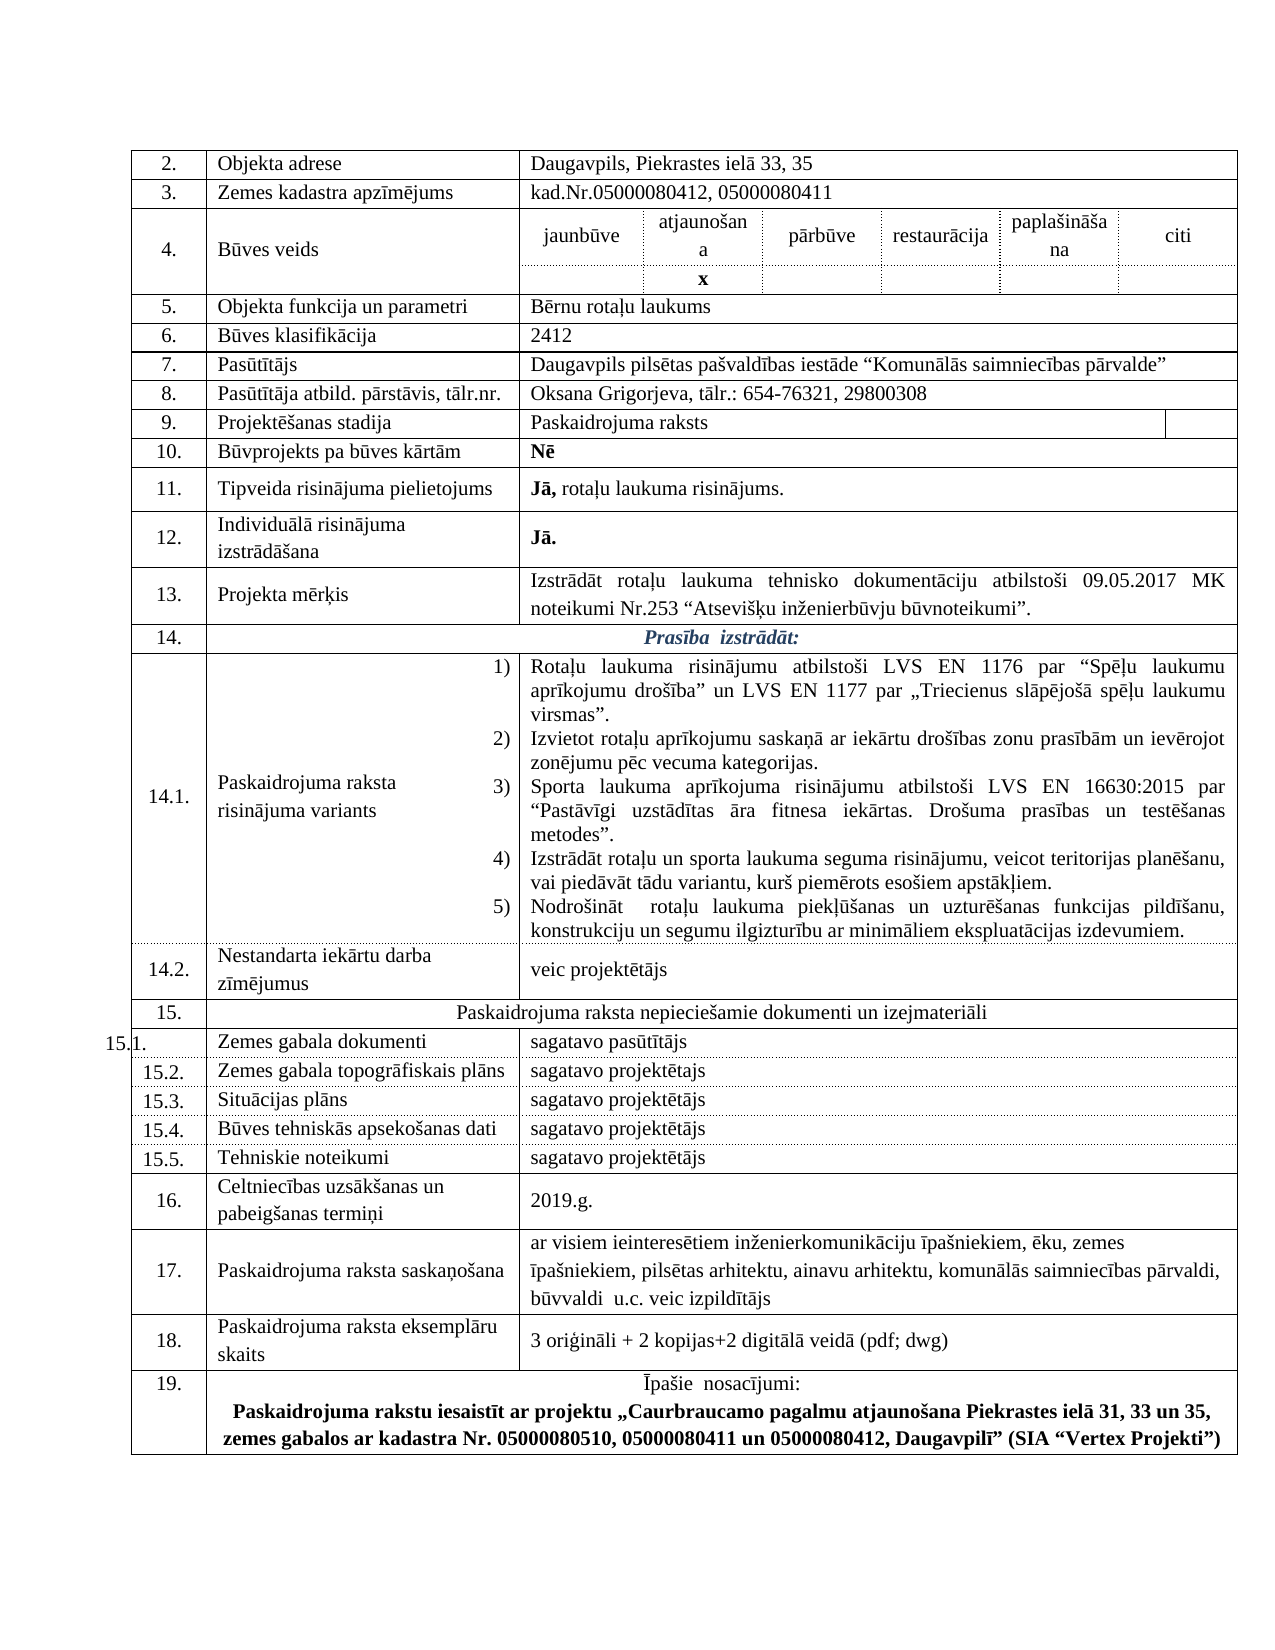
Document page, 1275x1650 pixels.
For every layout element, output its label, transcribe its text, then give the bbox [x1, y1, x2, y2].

table_cell Būves klasifikācija [207, 324, 519, 351]
table_cell restaurācija [881, 209, 1000, 264]
table_cell Paskaidrojuma raksts [520, 410, 1165, 438]
table_cell 14. [132, 625, 206, 653]
table_cell Īpašie nosacījumi: Paskaidrojuma rakstu iesaistīt ar projektu „Caurbraucamo pagalmu atjaunošana Piekrastes ielā 31, 33 un 35, zemes gabalos ar kadastra Nr. 05000080510, 05000080411 un 05000080412, Daugavpilī” (SIA “Vertex Projekti”) [207, 1371, 1237, 1454]
table_cell 2019.g. [520, 1174, 1237, 1229]
table_cell 2412 [520, 324, 1237, 351]
table_cell x [644, 265, 762, 293]
table_cell 3 oriģināli + 2 kopijas+2 digitālā veidā (pdf; dwg) [520, 1315, 1237, 1370]
table_cell jaunbūve [520, 209, 644, 264]
table_cell veic projektētājs [520, 943, 1237, 999]
table_cell Būves tehniskās apsekošanas dati [207, 1115, 519, 1144]
table_cell 8. [132, 381, 206, 409]
table_cell 1 [132, 1029, 206, 1057]
table_cell 14.2. [132, 943, 206, 999]
table_cell 6. [132, 324, 206, 351]
table_cell sagatavo projektētājs [520, 1144, 1237, 1173]
table_cell [132, 1115, 206, 1144]
table_cell 11. [132, 468, 206, 511]
table_cell Būvprojekts pa būves kārtām [207, 439, 519, 467]
table_cell Pasūtītājs [207, 353, 519, 380]
table_cell Zemes kadastra apzīmējums [207, 180, 519, 208]
table_cell Paskaidrojuma raksta saskaņošana [207, 1230, 519, 1313]
table_cell citi [1119, 209, 1237, 264]
table_cell sagatavo projektētājs [520, 1086, 1237, 1115]
table_cell Jā. [520, 512, 1237, 567]
table_cell sagatavo pasūtītājs [520, 1029, 1237, 1057]
table_cell Paskaidrojuma raksta nepieciešamie dokumenti un izejmateriāli [207, 1000, 1237, 1028]
table_cell 15. [132, 1000, 206, 1028]
table_cell Objekta funkcija un parametri [207, 295, 519, 322]
table_cell 18. [132, 1315, 206, 1370]
table_cell atjaunošana [644, 209, 762, 264]
table_cell Daugavpils pilsētas pašvaldības iestāde “Komunālās saimniecības pārvalde” [520, 353, 1237, 380]
table_cell 7. [132, 353, 206, 380]
table_cell Nestandarta iekārtu darba zīmējumus [207, 943, 519, 999]
table_cell Rotaļu laukuma risinājumu atbilstoši LVS EN 1176 par “Spēļu laukumu aprīkojumu drošība” un LVS EN 1177 par „Triecienus slāpējošā spēļu laukumu virsmas”. Izvietot rotaļu aprīkojumu saskaņā ar iekārtu drošības zonu prasībām un ievērojot zonējumu pēc vecuma kategorijas. Sporta laukuma aprīkojuma risinājumu atbilstoši LVS EN 16630:2015 par “Pastāvīgi uzstādītas āra fitnesa iekārtas. Drošuma prasības un testēšanas metodes”. Izstrādāt rotaļu un sporta laukuma seguma risinājumu, veicot teritorijas planēšanu, vai piedāvāt tādu variantu, kurš piemērots esošiem apstākļiem. Nodrošināt rotaļu laukuma piekļūšanas un uzturēšanas funkcijas pildīšanu, konstrukciju un segumu ilgizturību ar minimāliem ekspluatācijas izdevumiem. [520, 654, 1237, 942]
table_cell Tehniskie noteikumi [207, 1144, 519, 1173]
table_cell 13. [132, 568, 206, 624]
table_cell [132, 1144, 206, 1173]
table_cell [1000, 265, 1119, 293]
table_cell ar visiem ieinteresētiem inženierkomunikāciju īpašniekiem, ēku, zemes īpašniekiem, pilsētas arhitektu, ainavu arhitektu, komunālās saimniecības pārvaldi, būvvaldi u.c. veic izpildītājs [520, 1230, 1237, 1313]
table_cell 12. [132, 512, 206, 567]
table_cell [132, 1086, 206, 1115]
table_cell [520, 265, 644, 293]
table_cell Objekta adrese [207, 151, 519, 179]
table_cell 5. [132, 295, 206, 322]
table_cell [881, 265, 1000, 293]
table_cell 2. [132, 151, 206, 179]
table_cell Prasība izstrādāt: [207, 625, 1237, 653]
table_cell Jā, rotaļu laukuma risinājums. [520, 468, 1237, 511]
table_cell 3. [132, 180, 206, 208]
table_cell kad.Nr.05000080412, 05000080411 [520, 180, 1237, 208]
table_cell 9. [132, 410, 206, 438]
table_cell 4. [132, 209, 206, 293]
table_cell paplašināšana [1000, 209, 1119, 264]
table_cell Celtniecības uzsākšanas un pabeigšanas termiņi [207, 1174, 519, 1229]
table_cell Pasūtītāja atbild. pārstāvis, tālr.nr. [207, 381, 519, 409]
table_cell Oksana Grigorjeva, tālr.: 654-76321, 29800308 [520, 381, 1237, 409]
table_cell Situācijas plāns [207, 1086, 519, 1115]
table_cell Būves veids [207, 209, 519, 293]
table_cell [1119, 265, 1237, 293]
table_cell Paskaidrojuma raksta risinājuma variants [207, 654, 519, 942]
table_cell 10. [132, 439, 206, 467]
table_cell Izstrādāt rotaļu laukuma tehnisko dokumentāciju atbilstoši 09.05.2017 MK noteikumi Nr.253 “Atsevišķu inženierbūvju būvnoteikumi”. [520, 568, 1237, 624]
table_cell 19. [132, 1371, 206, 1454]
table_cell pārbūve [763, 209, 881, 264]
table_cell Tipveida risinājuma pielietojums [207, 468, 519, 511]
table_cell Nē [520, 439, 1237, 467]
table_cell [1166, 410, 1237, 438]
table_cell Paskaidrojuma raksta eksemplāru skaits [207, 1315, 519, 1370]
table_cell 17. [132, 1230, 206, 1313]
table_cell Projekta mērķis [207, 568, 519, 624]
table_cell Daugavpils, Piekrastes ielā 33, 35 [520, 151, 1237, 179]
table_cell [763, 265, 881, 293]
table_cell Individuālā risinājuma izstrādāšana [207, 512, 519, 567]
table_cell 16. [132, 1174, 206, 1229]
table_cell Zemes gabala dokumenti [207, 1029, 519, 1057]
table_cell [132, 1057, 206, 1086]
table_cell sagatavo projektētajs [520, 1057, 1237, 1086]
table_cell 14.1. [132, 654, 206, 942]
table_cell Bērnu rotaļu laukums [520, 295, 1237, 322]
table_cell Zemes gabala topogrāfiskais plāns [207, 1057, 519, 1086]
table_cell sagatavo projektētājs [520, 1115, 1237, 1144]
table_cell Projektēšanas stadija [207, 410, 519, 438]
